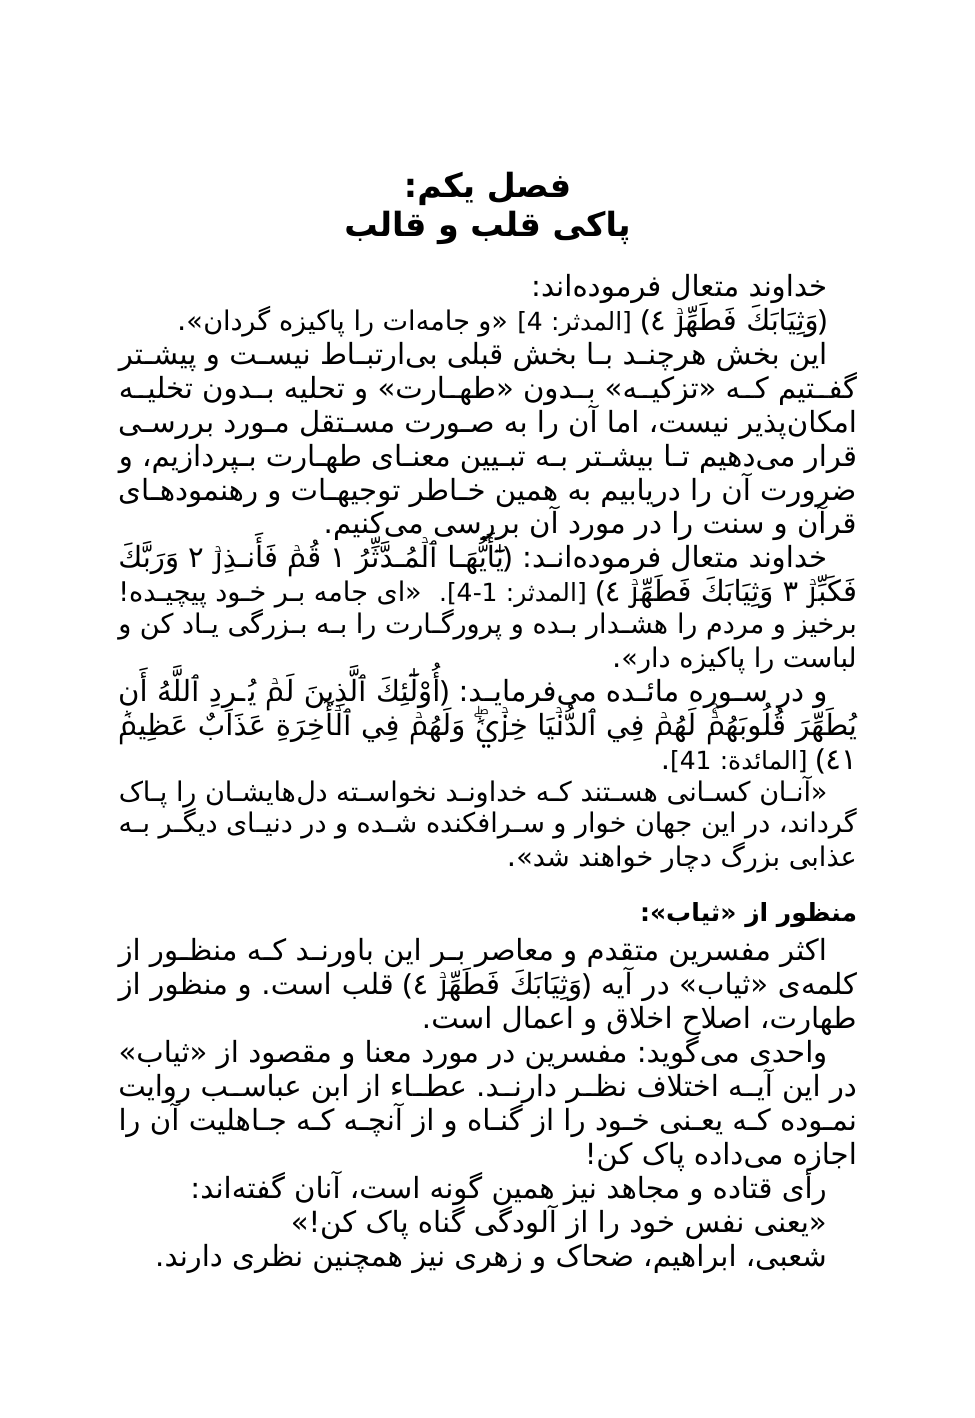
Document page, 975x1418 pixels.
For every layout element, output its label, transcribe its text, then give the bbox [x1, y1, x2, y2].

text و در سوره مائده می‌فرماید: ﴿أُوْلَٰٓئِكَ ٱلَّذِينَ لَمۡ يُرِدِ ٱللَّهُ أَن يُطَهِّرَ قُلُوبَهُمۡۚ لَهُمۡ فِي ٱلدُّنۡيَا خِزۡيٞۖ وَلَهُمۡ فِي ٱلۡأٓخِرَةِ عَذَابٌ عَظِيمٞ ٤١﴾ [المائدة: 41]. [118, 674, 857, 776]
text «آنان کسانی هستند که خداوند نخواسته دل‌هایشان را پاک گرداند، در این جهان خوار و سرافکنده شده و در دنیای دیگر به عذابی بزرگ دچار خواهند شد». [118, 776, 857, 873]
text خداوند متعال فرموده‌اند: [118, 269, 857, 303]
text شعبی، ابراهیم، ضحاک و زهری نیز همچنین نظری دارند. [118, 1239, 857, 1273]
text «یعنی نفس خود را از آلودگی گناه پاک کن!» [118, 1205, 857, 1239]
text منظور از «ثیاب»: [118, 898, 857, 927]
text این بخش هرچند با بخش قبلی بی‌ارتباط نیست و پیشتر گفتیم که «تزکیه» بدون «طهارت» و تحلیه‌ بدون تخلیه امکان‌پذیر نیست، اما آن را به صورت مستقل مورد بررسی قرار می‌دهیم تا بیشتر به تبیین معنای طهارت بپردازیم، و ضرورت آن را دریابیم به همین خاطر توجیهات و رهنمودهای قرآن و سنت را در مورد آن بررسی می‌کنیم. [118, 337, 857, 541]
text فصل یکم: پاکی قلب و قالب [118, 166, 857, 244]
text اکثر مفسرین متقدم و معاصر بر این باورند که منظور از کلمه‌ی «ثیاب» در آیه ﴿وَثِيَابَكَ فَطَهِّرۡ ٤﴾ قلب است. و منظور از طهارت، اصلاح اخلاق و اعمال است. [118, 934, 857, 1036]
text واحدی می‌گوید: مفسرین در مورد معنا و مقصود از «ثیاب» در این آیه اختلاف نظر دارند. عطاء از ابن عباسب روایت نموده که یعنی خود را از گناه و از آنچه که جاهلیت آن را اجازه می‌داده پاک کن! [118, 1036, 857, 1171]
text ﴿وَثِيَابَكَ فَطَهِّرۡ ٤﴾ [المدثر: 4] «و جامه‌ات را پاکیزه گردان». [118, 303, 857, 337]
text خداوند متعال فرموده‌اند: ﴿يَٰٓأَيُّهَا ٱلۡمُدَّثِّرُ ١ قُمۡ فَأَنذِرۡ ٢ وَرَبَّكَ فَكَبِّرۡ ٣ وَثِيَابَكَ فَطَهِّرۡ ٤﴾ [المدثر: 1-4]. «ای جامه بر خود پیچیده! برخیز و مردم را هشدار بده و پرورگارت را به بزرگی یاد کن و لباست را پاکیزه دار». [118, 541, 857, 674]
text رأی قتاده و مجاهد نیز همین گونه است، آنان گفته‌اند: [118, 1171, 857, 1205]
